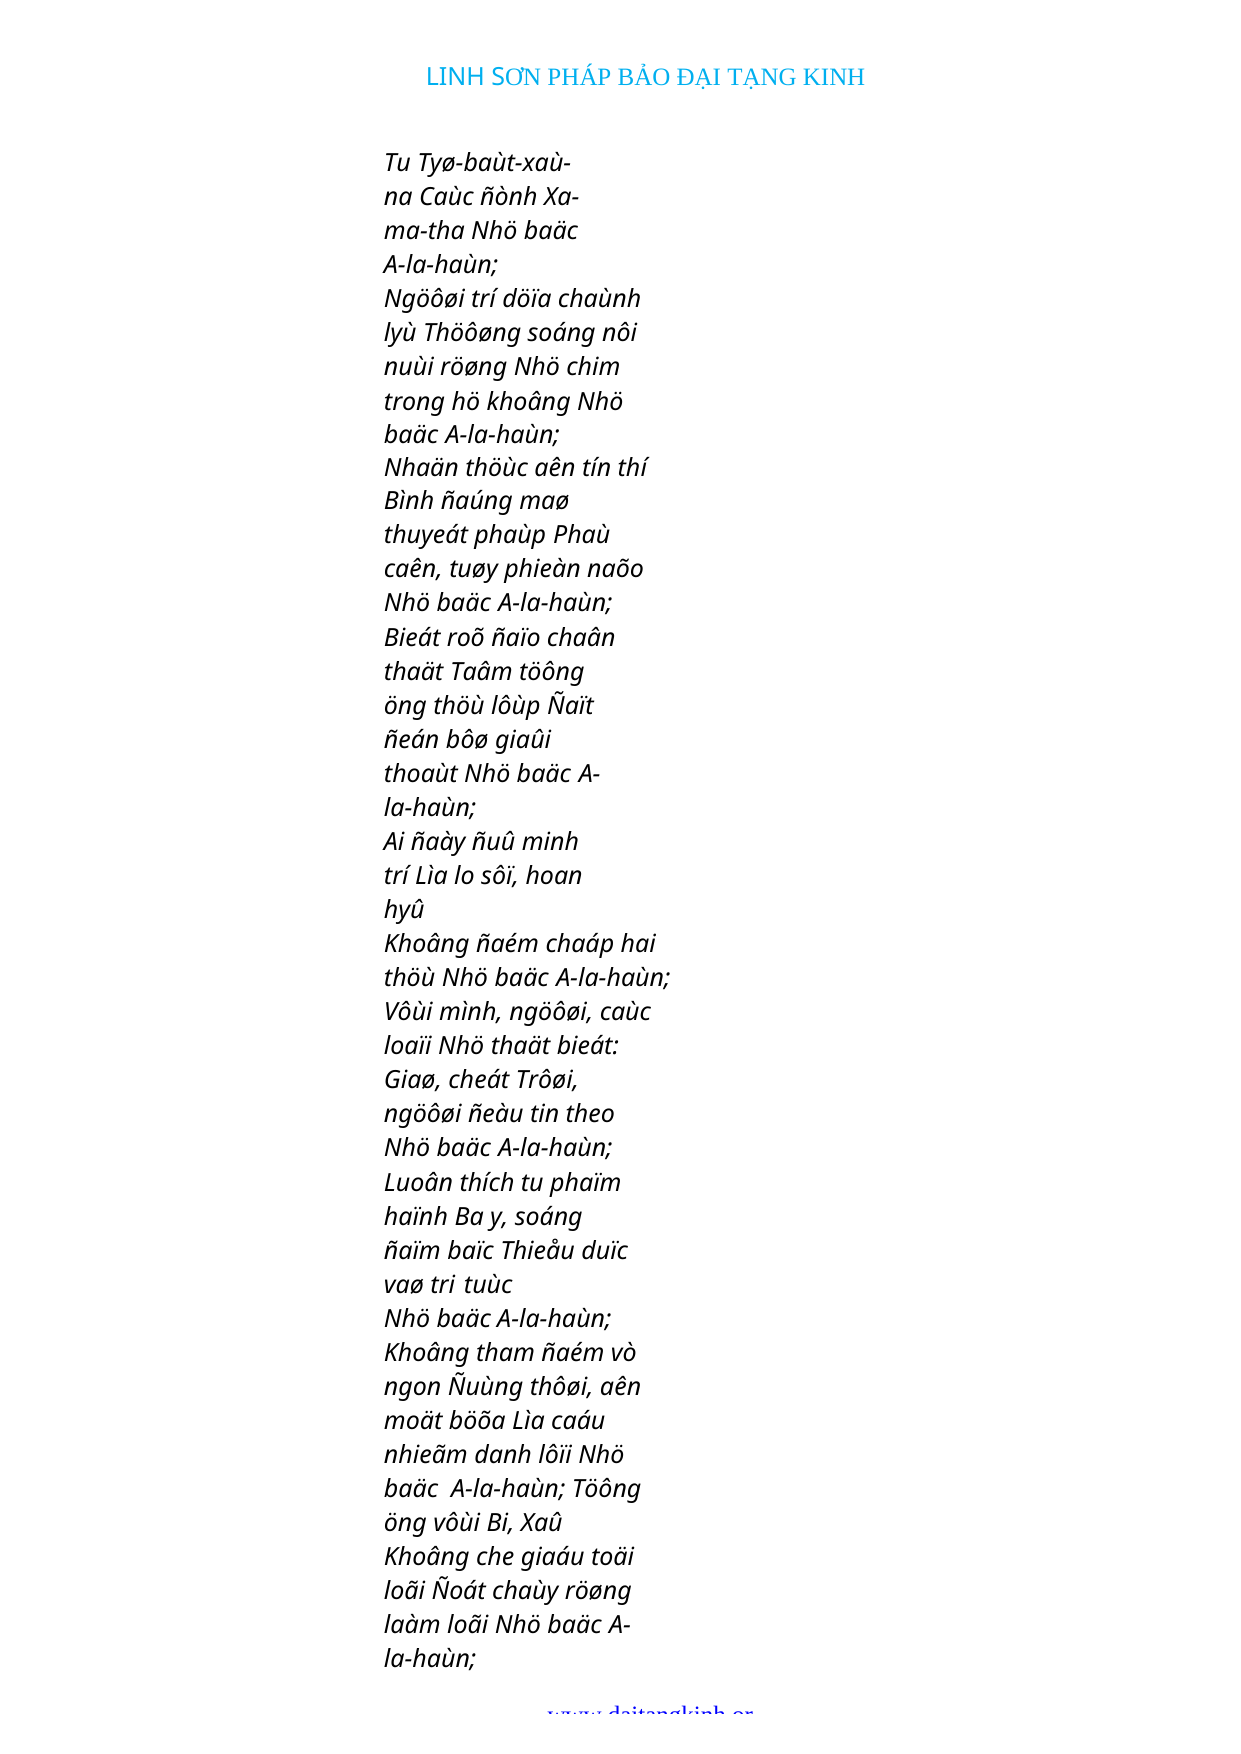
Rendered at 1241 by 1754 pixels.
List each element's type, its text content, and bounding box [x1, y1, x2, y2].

text Luoân thích tu phaïm haïnh Ba y, soáng ñaïm baïc Thieåu duïc vaø tri tuùc [384, 1164, 644, 1300]
text Bình ñaúng maø thuyeát phaùp Phaù caên, tuøy phieàn naõo Nhö baäc A-la-haùn; [384, 483, 658, 619]
text Tu Tyø-baùt-xaù-na Caùc ñònh Xa-ma-tha Nhö baäc A-la-haùn; [384, 145, 594, 281]
text Ai ñaày ñuû minh trí Lìa lo sôï, hoan hyû [384, 823, 596, 926]
text Nhaän thöùc aên tín thí [384, 451, 1065, 483]
text Bieát roõ ñaïo chaân thaät Taâm töông öng thöù lôùp Ñaït ñeán bôø giaûi thoaùt Nhö baäc A-la-haùn; [384, 619, 625, 823]
text Khoâng ñaém chaáp hai thöù Nhö baäc A-la-haùn; [384, 926, 672, 994]
text Ngöôøi trí döïa chaùnh lyù Thöôøng soáng nôi nuùi röøng Nhö chim trong hö khoâng Nhö baäc A-la-haùn; [384, 281, 672, 451]
text Nhö baäc A-la-haùn; Khoâng tham ñaém vò ngon Ñuùng thôøi, aên moät böõa Lìa caáu nhieãm danh lôïi Nhö baäc A-la-haùn; Töông öng vôùi Bi, Xaû Khoâng che giaáu toäi loãi Ñoát chaùy röøng laàm loãi Nhö baäc A-la-haùn; [384, 1300, 644, 1675]
text Vôùi mình, ngöôøi, caùc loaïi Nhö thaät bieát: Giaø, cheát Trôøi, ngöôøi ñeàu tin theo Nhö baäc A-la-haùn; [384, 994, 658, 1164]
